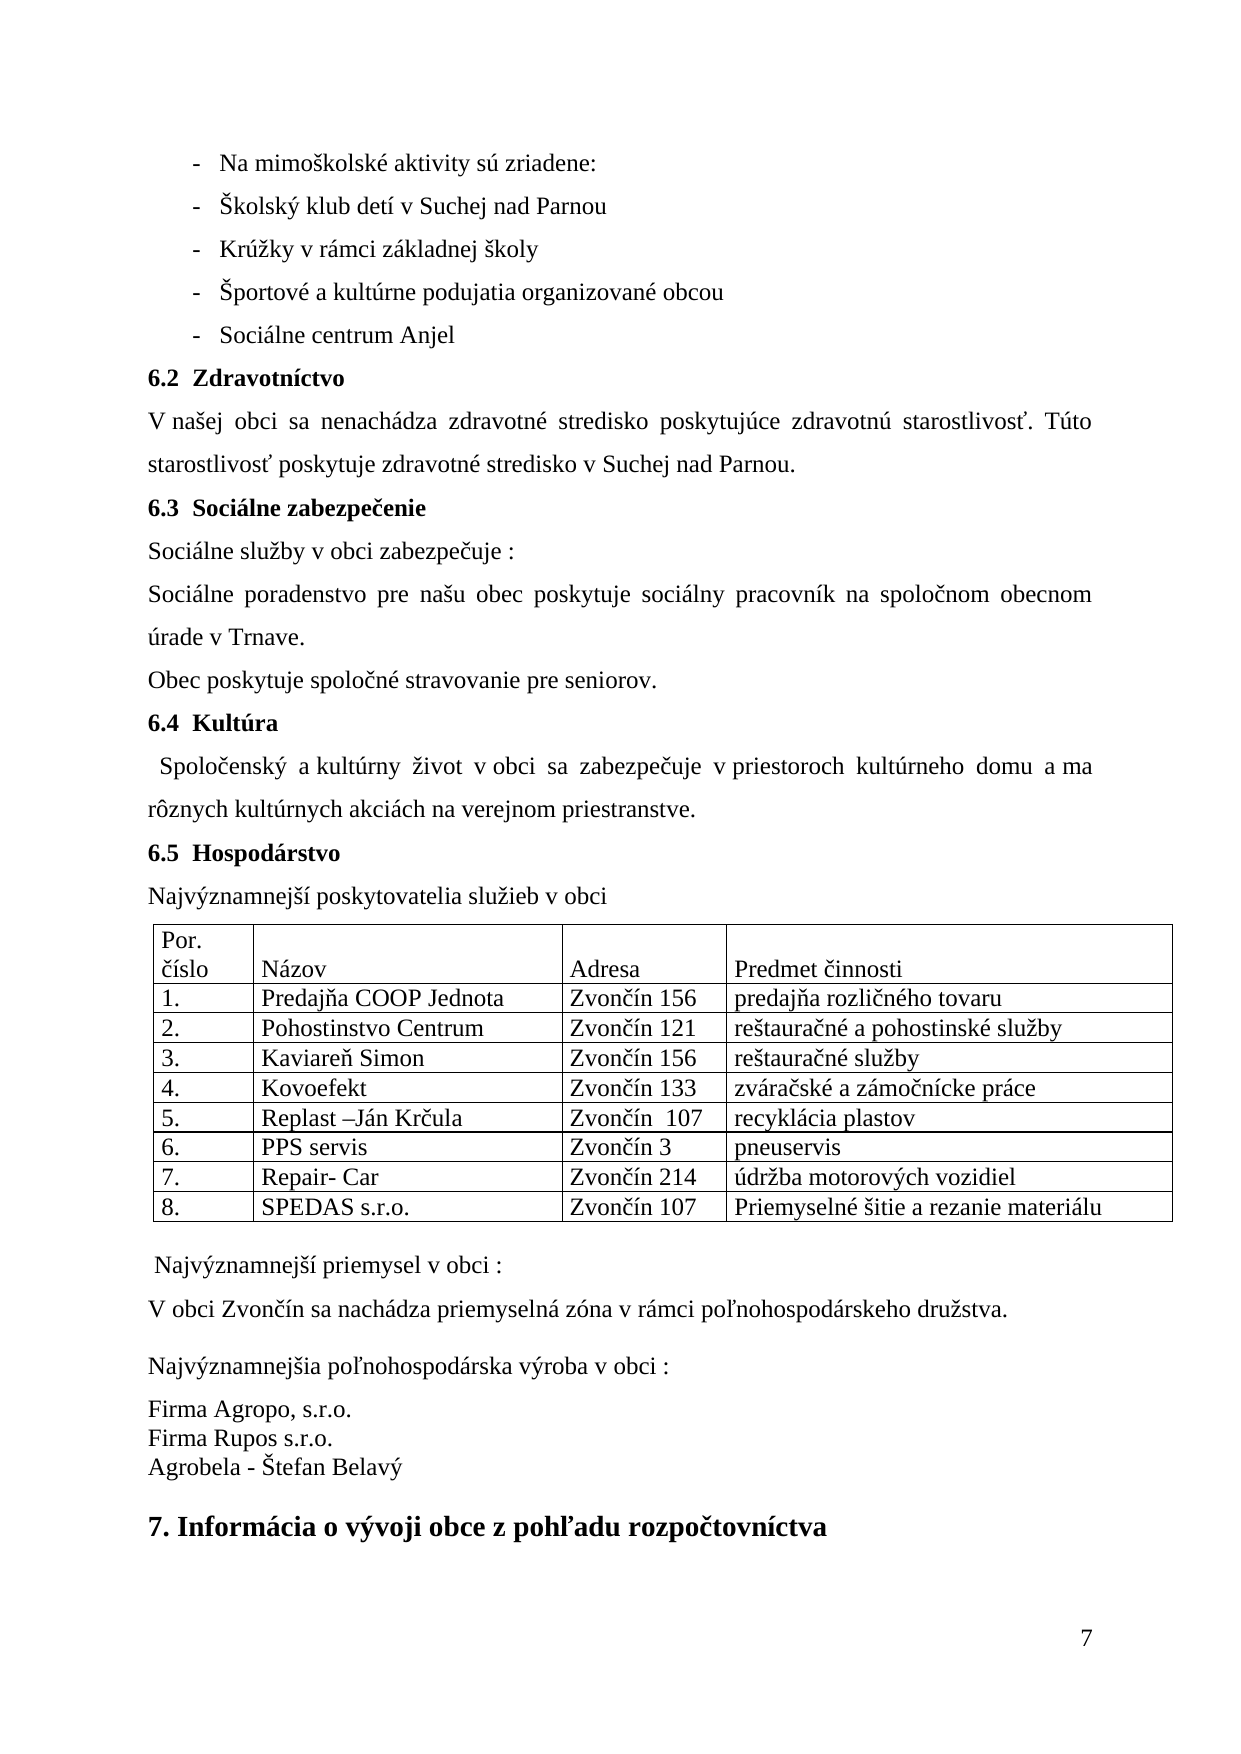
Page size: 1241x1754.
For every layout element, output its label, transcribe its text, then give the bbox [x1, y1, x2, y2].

table_cell Priemyselné šitie a rezanie materiálu [727, 1192, 1172, 1221]
table_cell Zvončín 121 [563, 1013, 726, 1042]
table_cell 4. [154, 1073, 253, 1102]
table_cell Predajňa COOP Jednota [254, 984, 562, 1012]
table_cell reštauračné služby [727, 1043, 1172, 1072]
table_cell Repair- Car [254, 1162, 562, 1191]
text - Krúžky v rámci základnej školy [192, 234, 1093, 263]
table_cell SPEDAS s.r.o. [254, 1192, 562, 1221]
text Najvýznamnejšia poľnohospodárska výroba v obci : [148, 1351, 1093, 1380]
table_header Predmet činnosti [727, 925, 1172, 982]
text Sociálne poradenstvo pre našu obec poskytuje sociálny pracovník na spoločnom obecnom úrade v Trnave. [148, 579, 1093, 651]
table_cell Kovoefekt [254, 1073, 562, 1102]
table_cell Zvončín 107 [563, 1103, 726, 1131]
table_cell údržba motorových vozidiel [727, 1162, 1172, 1191]
table_cell predajňa rozličného tovaru [727, 984, 1172, 1012]
table_cell Zvončín 3 [563, 1133, 726, 1161]
text Firma Agropo, s.r.o. [148, 1394, 1093, 1423]
text Najvýznamnejší poskytovatelia služieb v obci [148, 881, 1093, 909]
table_cell 8. [154, 1192, 253, 1221]
table_cell 2. [154, 1013, 253, 1042]
text Sociálne služby v obci zabezpečuje : [148, 536, 1093, 564]
text V obci Zvončín sa nachádza priemyselná zóna v rámci poľnohospodárskeho družstva. [148, 1294, 1093, 1322]
table_cell Pohostinstvo Centrum [254, 1013, 562, 1042]
table_cell 6. [154, 1133, 253, 1161]
text Firma Rupos s.r.o. [148, 1423, 1093, 1452]
table_cell Zvončín 133 [563, 1073, 726, 1102]
table_cell recyklácia plastov [727, 1103, 1172, 1131]
table_cell 3. [154, 1043, 253, 1072]
table_cell Zvončín 107 [563, 1192, 726, 1221]
table_cell 1. [154, 984, 253, 1012]
table_header Názov [254, 925, 562, 982]
table_cell pneuservis [727, 1133, 1172, 1161]
text - Školský klub detí v Suchej nad Parnou [192, 191, 1093, 219]
list Hospodárstvo [148, 838, 1093, 866]
table_header Adresa [563, 925, 726, 982]
table_header Por. číslo [154, 925, 253, 982]
table_cell Zvončín 156 [563, 1043, 726, 1072]
list Sociálne zabezpečenie [148, 493, 1093, 521]
list Kultúra [148, 708, 1093, 737]
table_cell 7. [154, 1162, 253, 1191]
table_cell Zvončín 156 [563, 984, 726, 1012]
table_cell Zvončín 214 [563, 1162, 726, 1191]
text - Na mimoškolské aktivity sú zriadene: [192, 148, 1093, 176]
table_cell reštauračné a pohostinské služby [727, 1013, 1172, 1042]
table_cell 5. [154, 1103, 253, 1131]
text Najvýznamnejší priemysel v obci : [148, 1251, 1093, 1279]
text Agrobela - Štefan Belavý [148, 1452, 1093, 1481]
list Zdravotníctvo [148, 363, 1093, 392]
text Obec poskytuje spoločné stravovanie pre seniorov. [148, 665, 1093, 694]
table_cell Kaviareň Simon [254, 1043, 562, 1072]
table_cell Replast –Ján Krčula [254, 1103, 562, 1131]
table_cell zváračské a zámočnícke práce [727, 1073, 1172, 1102]
table_cell PPS servis [254, 1133, 562, 1161]
text V našej obci sa nenachádza zdravotné stredisko poskytujúce zdravotnú starostlivosť. Túto starostlivosť poskytuje zdravotné stredisko v Suchej nad Parnou. [148, 406, 1093, 478]
text - Športové a kultúrne podujatia organizované obcou [192, 277, 1093, 306]
text Spoločenský a kultúrny život v obci sa zabezpečuje v priestoroch kultúrneho domu a ma rôznych kultúrnych akciách na verejnom priestranstve. [148, 751, 1093, 823]
text - Sociálne centrum Anjel [192, 320, 1093, 349]
text 7. Informácia o vývoji obce z pohľadu rozpočtovníctva [148, 1509, 1093, 1543]
